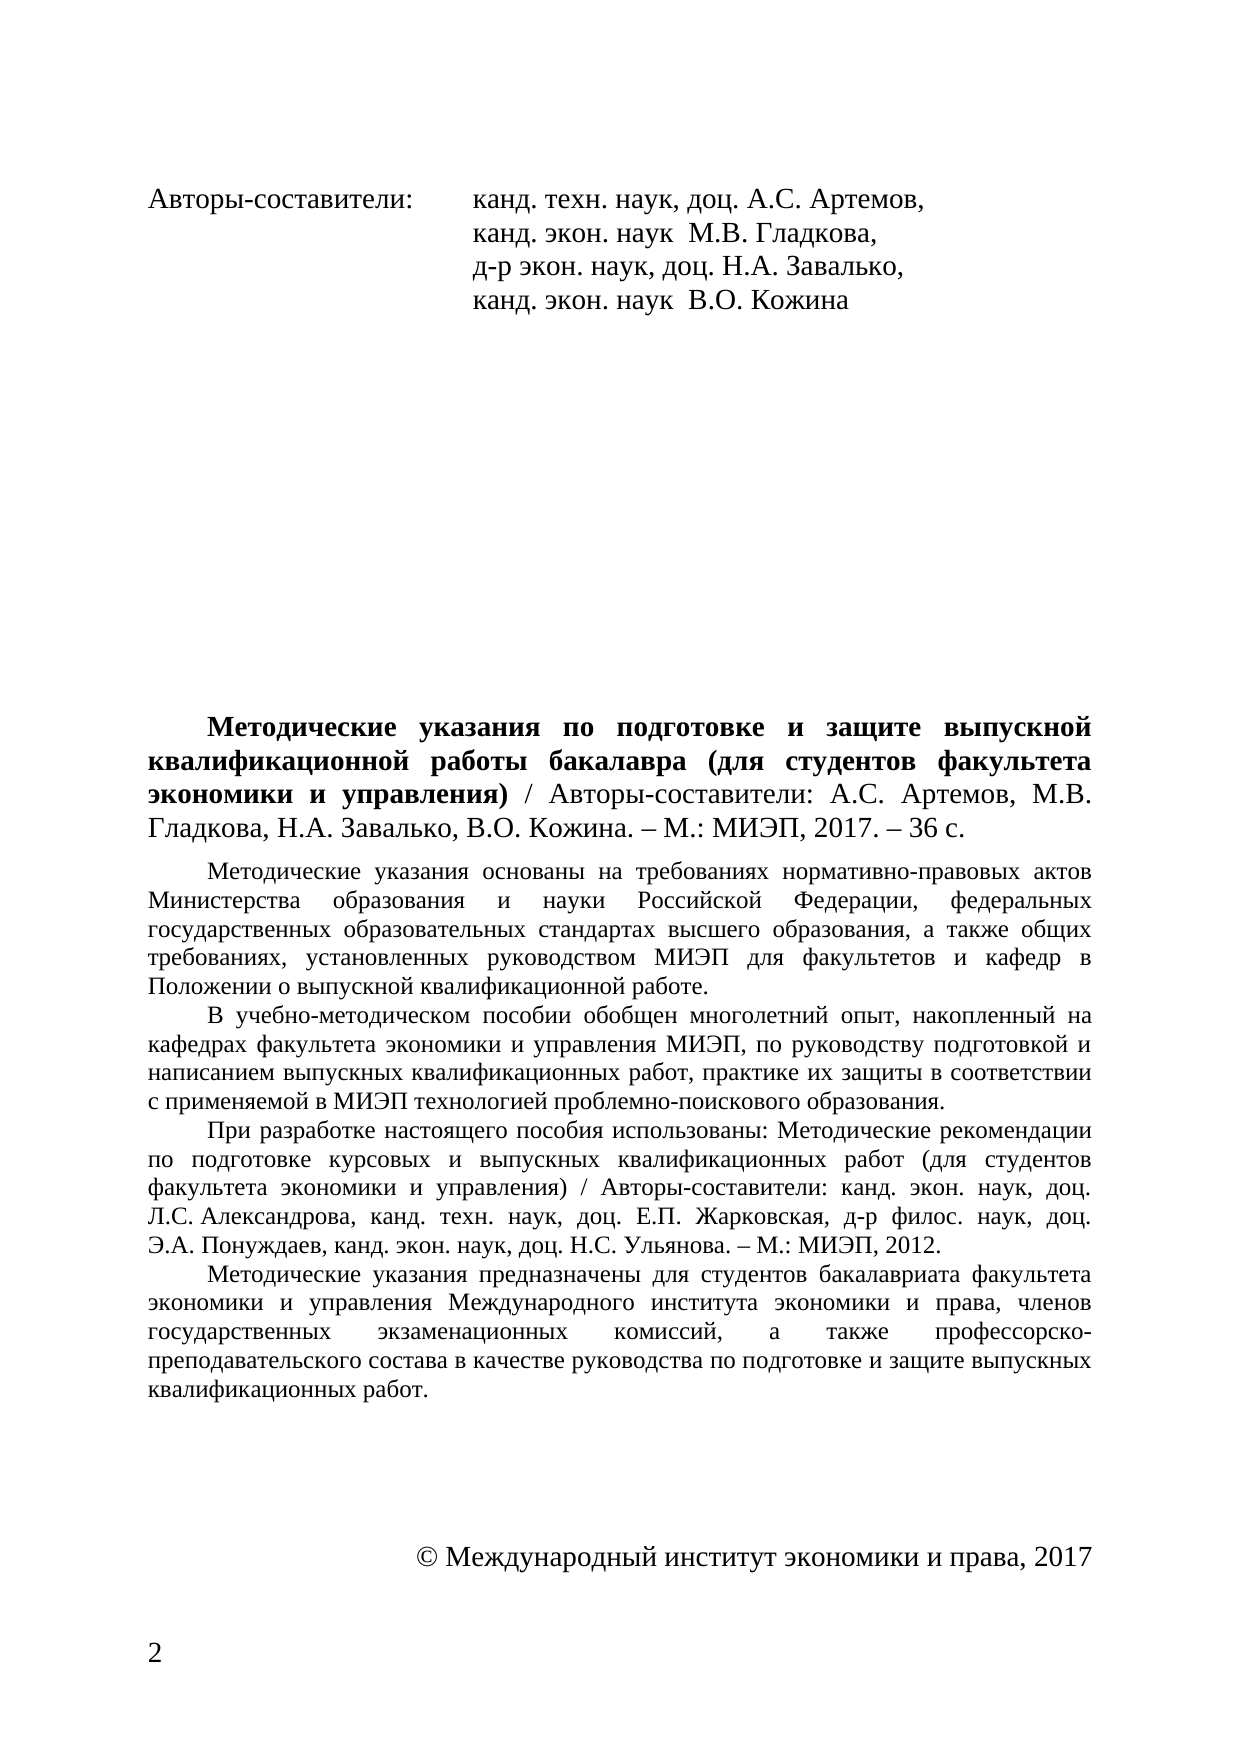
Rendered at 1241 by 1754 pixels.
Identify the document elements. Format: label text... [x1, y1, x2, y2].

text Методические указания предназначены для студентов бакалавриата факультета экономики и управления Международного института экономики и права, членов государственных экзаменационных комиссий, а также профессорско-преподавательского состава в качестве руководства по подготовке и защите выпускных квалификационных работ. [148, 1259, 1092, 1402]
text При разработке настоящего пособия использованы: Методические рекомендации по подготовке курсовых и выпускных квалификационных работ (для студентов факультета экономики и управления) / Авторы-составители: канд. экон. наук, доц. Л.С. Александрова, канд. техн. наук, доц. Е.П. Жарковская, д-р филос. наук, доц. Э.А. Понуждаев, канд. экон. наук, доц. Н.С. Ульянова. – М.: МИЭП, 2012. [148, 1115, 1092, 1259]
text Авторы-составители: канд. техн. наук, доц. А.С. Артемов, канд. экон. наук М.В. Гладкова, д-р экон. наук, доц. Н.А. Завалько, [148, 181, 1092, 282]
text Методические указания по подготовке и защите выпускной квалификационной работы бакалавра (для студентов факультета экономики и управления) / Авторы-составители: А.С. Артемов, М.В. Гладкова, Н.А. Завалько, В.О. Кожина. – М.: МИЭП, 2017. – 36 с. [148, 709, 1092, 844]
text Методические указания основаны на требованиях нормативно-правовых актов Министерства образования и науки Российской Федерации, федеральных государственных образовательных стандартах высшего образования, а также общих требованиях, установленных руководством МИЭП для факультетов и кафедр в Положении о выпускной квалификационной работе. [148, 856, 1092, 1000]
text В учебно-методическом пособии обобщен многолетний опыт, накопленный на кафедрах факультета экономики и управления МИЭП, по руководству подготовкой и написанием выпускных квалификационных работ, практике их защиты в соответствии с применяемой в МИЭП технологией проблемно-поискового образования. [148, 1000, 1092, 1115]
text канд. экон. наук В.О. Кожина [148, 282, 1092, 315]
text © Международный институт экономики и права, 2017 [148, 1539, 1092, 1572]
